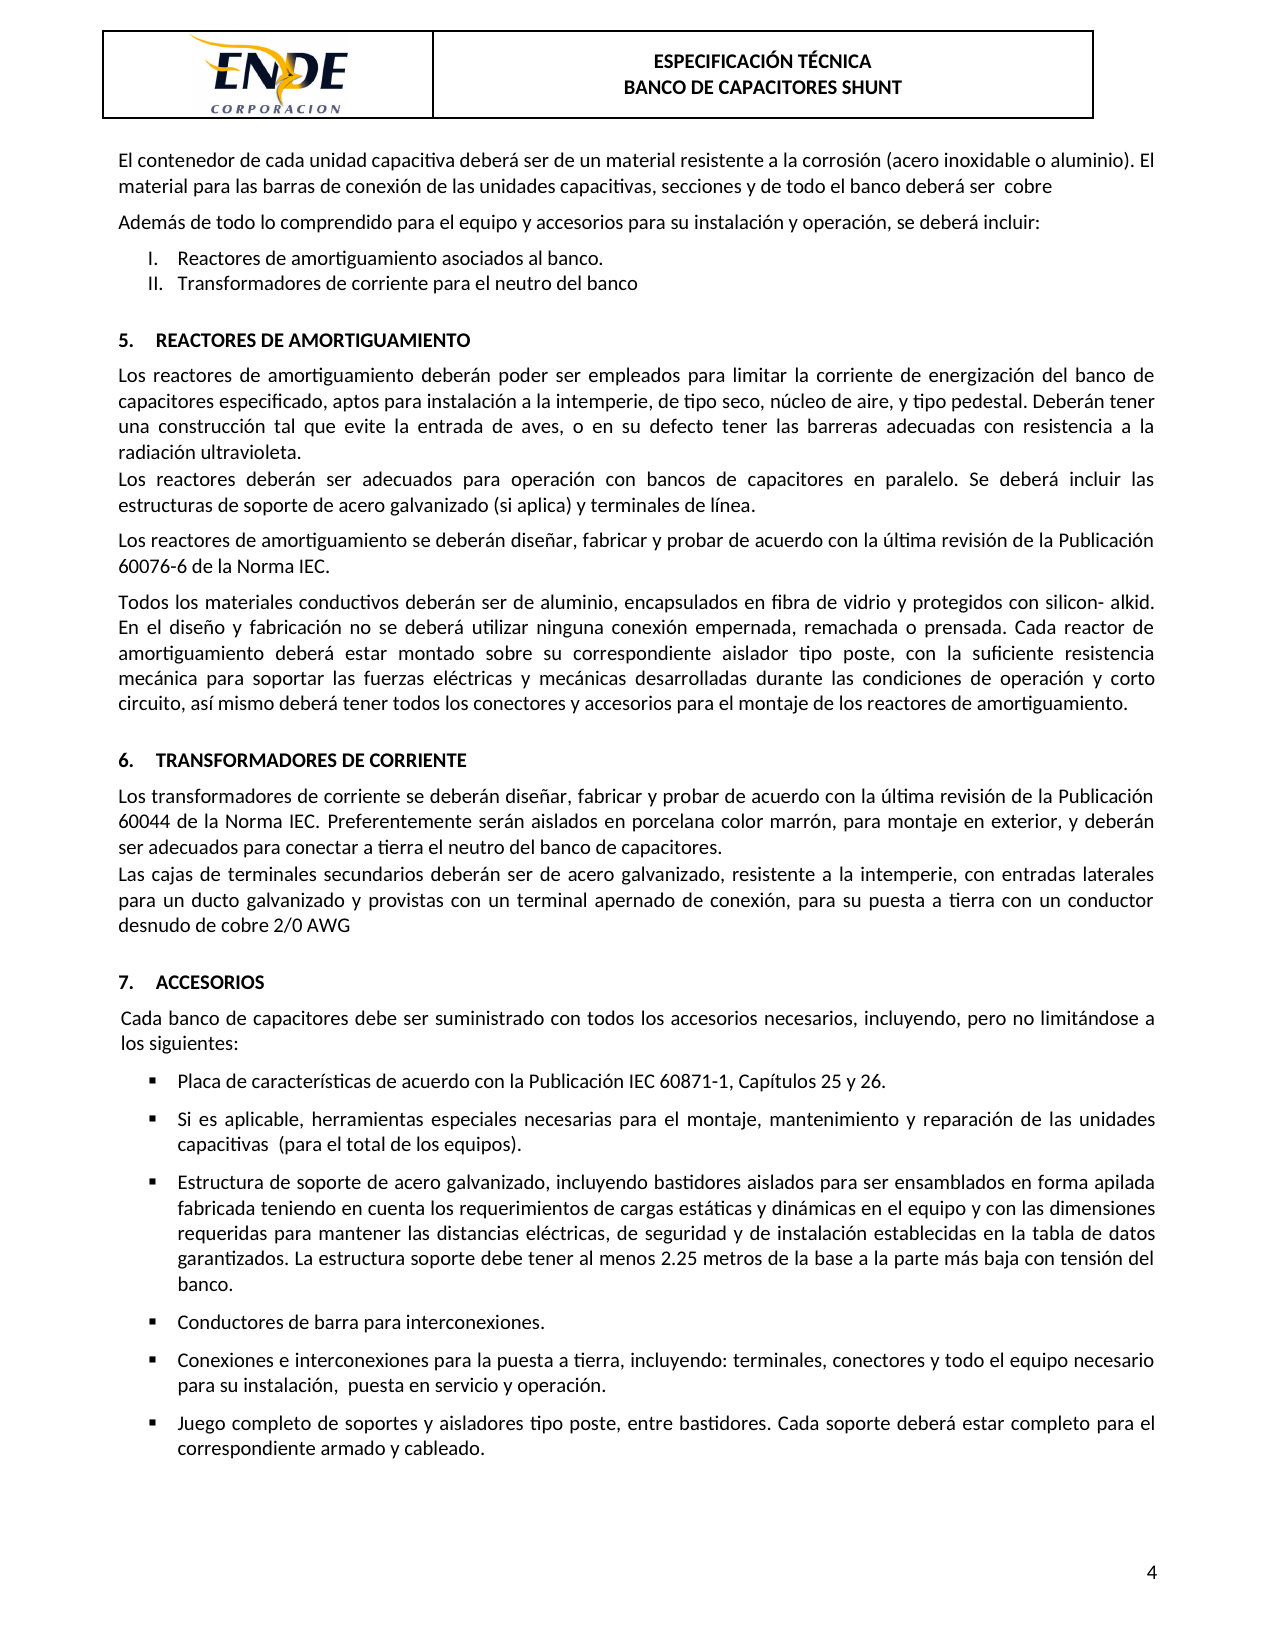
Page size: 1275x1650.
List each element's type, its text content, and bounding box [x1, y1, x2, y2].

list Conexiones e interconexiones para la puesta a tierra, incluyendo: terminales, conectores y todo el equipo necesario para su instalación, puesta en servicio y operación. [148, 1347, 1157, 1398]
list Reactores de amortiguamiento asociados al banco. [148, 245, 1157, 270]
text Todos los materiales conductivos deberán ser de aluminio, encapsulados en fibra de vidrio y protegidos con silicon- alkid. En el diseño y fabricación no se deberá utilizar ninguna conexión empernada, remachada o prensada. Cada reactor de amortiguamiento deberá estar montado sobre su correspondiente aislador tipo poste, con la suficiente resistencia mecánica para soportar las fuerzas eléctricas y mecánicas desarrolladas durante las condiciones de operación y corto circuito, así mismo deberá tener todos los conectores y accesorios para el montaje de los reactores de amortiguamiento. [118, 589, 1157, 716]
subtitle TRANSFORMADORES DE CORRIENTE [118, 747, 1157, 773]
subtitle ACCESORIOS [118, 969, 1157, 994]
list Placa de características de acuerdo con la Publicación IEC 60871-1, Capítulos 25 y 26. [148, 1068, 1157, 1093]
text Los reactores deberán ser adecuados para operación con bancos de capacitores en paralelo. Se deberá incluir las estructuras de soporte de acero galvanizado (si aplica) y terminales de línea. [118, 466, 1157, 517]
text Las cajas de terminales secundarios deberán ser de acero galvanizado, resistente a la intemperie, con entradas laterales para un ducto galvanizado y provistas con un terminal apernado de conexión, para su puesta a tierra con un conductor desnudo de cobre 2/0 AWG [118, 861, 1157, 938]
picture [188, 32, 349, 116]
list Si es aplicable, herramientas especiales necesarias para el montaje, mantenimiento y reparación de las unidades capacitivas (para el total de los equipos). [148, 1106, 1157, 1157]
list Estructura de soporte de acero galvanizado, incluyendo bastidores aislados para ser ensamblados en forma apilada fabricada teniendo en cuenta los requerimientos de cargas estáticas y dinámicas en el equipo y con las dimensiones requeridas para mantener las distancias eléctricas, de seguridad y de instalación establecidas en la tabla de datos garantizados. La estructura soporte debe tener al menos 2.25 metros de la base a la parte más baja con tensión del banco. [148, 1169, 1157, 1296]
text Los reactores de amortiguamiento se deberán diseñar, fabricar y probar de acuerdo con la última revisión de la Publicación 60076-6 de la Norma IEC. [118, 528, 1157, 578]
subtitle REACTORES DE AMORTIGUAMIENTO [118, 327, 1157, 352]
text Los transformadores de corriente se deberán diseñar, fabricar y probar de acuerdo con la última revisión de la Publicación 60044 de la Norma IEC. Preferentemente serán aislados en porcelana color marrón, para montaje en exterior, y deberán ser adecuados para conectar a tierra el neutro del banco de capacitores. [118, 783, 1157, 859]
list Conductores de barra para interconexiones. [148, 1309, 1157, 1334]
list Juego completo de soportes y aisladores tipo poste, entre bastidores. Cada soporte deberá estar completo para el correspondiente armado y cableado. [148, 1410, 1157, 1461]
text El contenedor de cada unidad capacitiva deberá ser de un material resistente a la corrosión (acero inoxidable o aluminio). El material para las barras de conexión de las unidades capacitivas, secciones y de todo el banco deberá ser cobre [118, 148, 1157, 198]
text Los reactores de amortiguamiento deberán poder ser empleados para limitar la corriente de energización del banco de capacitores especificado, aptos para instalación a la intemperie, de tipo seco, núcleo de aire, y tipo pedestal. Deberán tener una construcción tal que evite la entrada de aves, o en su defecto tener las barreras adecuadas con resistencia a la radiación ultravioleta. [118, 363, 1157, 464]
text Cada banco de capacitores debe ser suministrado con todos los accesorios necesarios, incluyendo, pero no limitándose a los siguientes: [121, 1005, 1157, 1056]
text Además de todo lo comprendido para el equipo y accesorios para su instalación y operación, se deberá incluir: [118, 209, 1157, 234]
list Transformadores de corriente para el neutro del banco [148, 270, 1157, 296]
